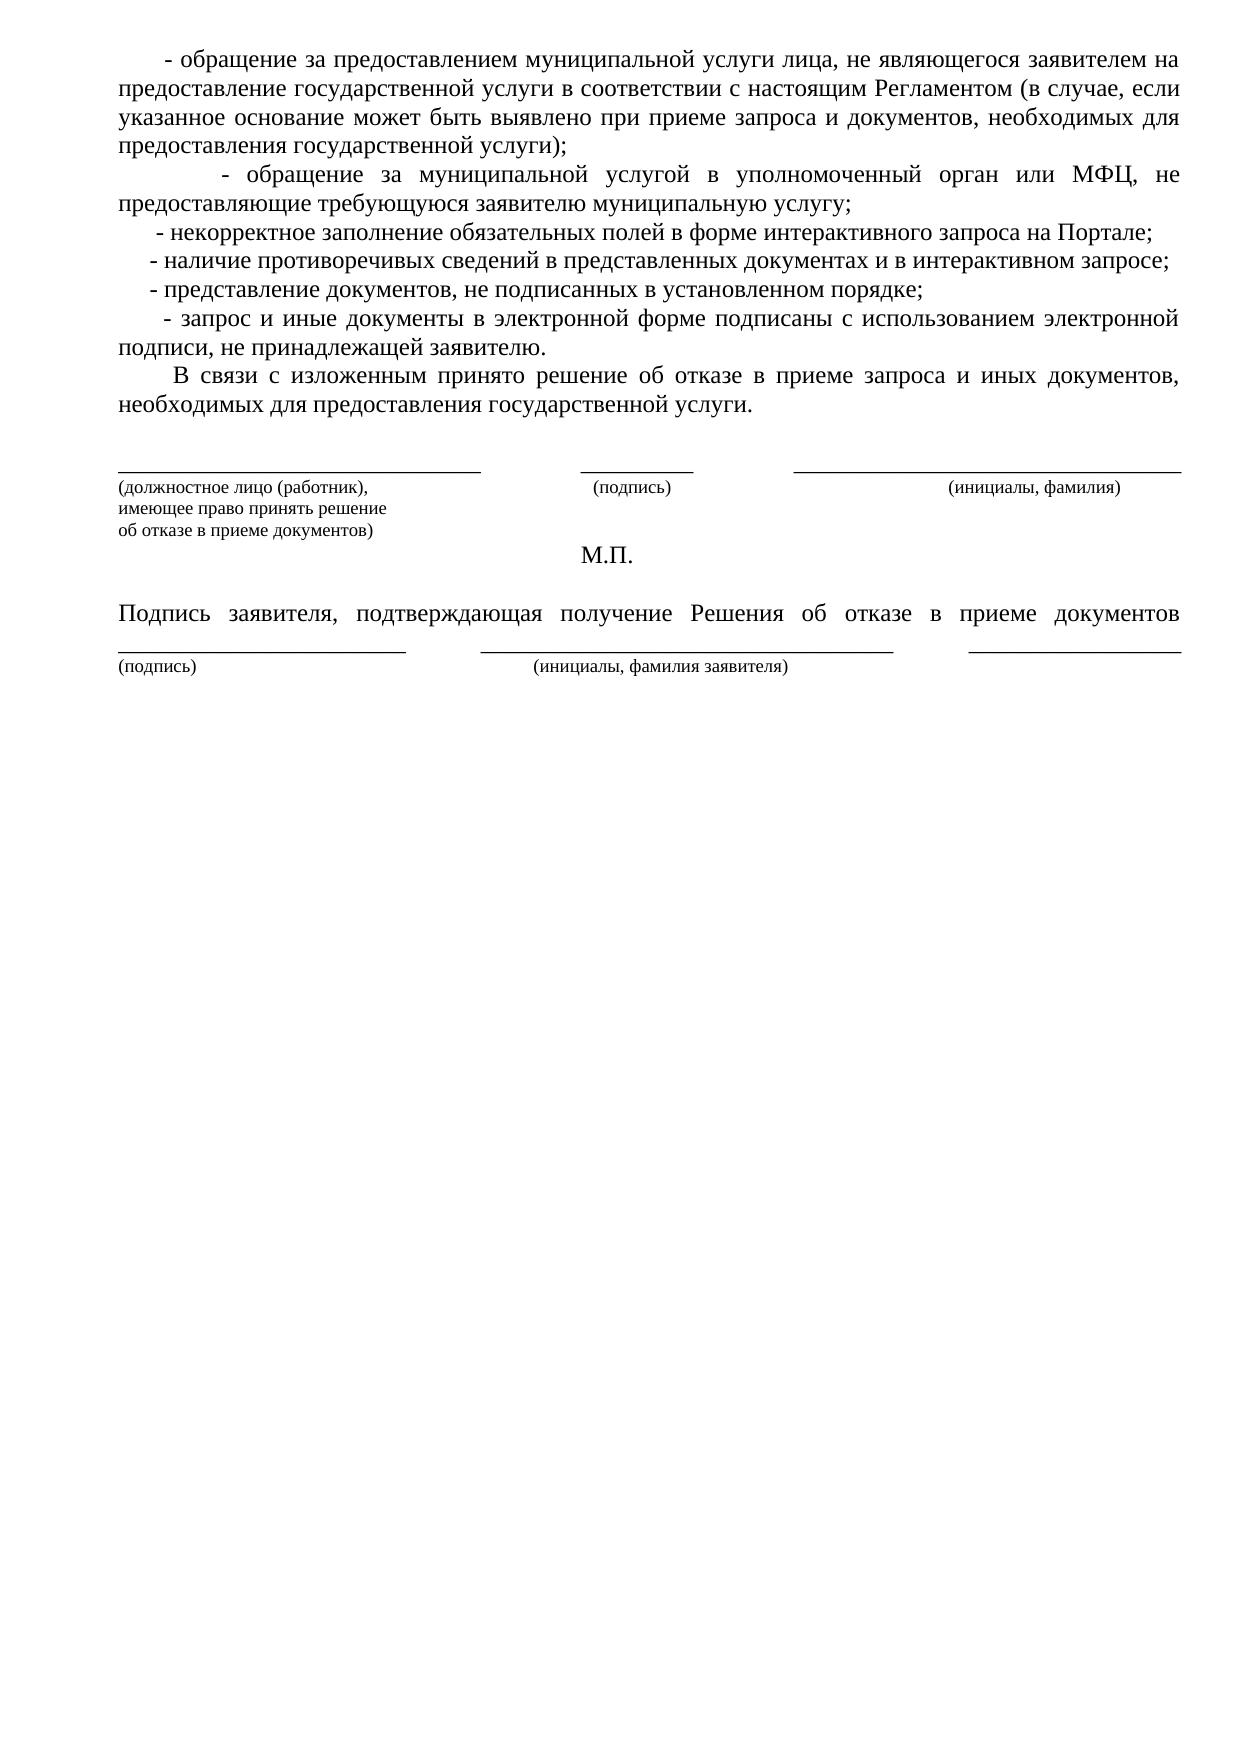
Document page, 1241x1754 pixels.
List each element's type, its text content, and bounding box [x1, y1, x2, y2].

text - запрос и иные документы в электронной форме подписаны с использованием электронной подписи, не принадлежащей заявителю. [118, 303, 1181, 361]
text _____________________________ _________ _______________________________ (должностное лицо (работник), (подпись) (инициалы, фамилия) [118, 447, 1181, 497]
text Подпись заявителя, подтверждающая получение Решения об отказе в приеме документов _______________________ _________________________________ _________________ (подпись) (инициалы, фамилия заявителя) [118, 598, 1181, 677]
text М.П. [118, 540, 1181, 569]
text - представление документов, не подписанных в установленном порядке; [118, 274, 1181, 303]
text В связи с изложенным принято решение об отказе в приеме запроса и иных документов, необходимых для предоставления государственной услуги. [118, 361, 1181, 418]
text - обращение за муниципальной услугой в уполномоченный орган или МФЦ, не предоставляющие требующуюся заявителю муниципальную услугу; [118, 159, 1181, 217]
text - некорректное заполнение обязательных полей в форме интерактивного запроса на Портале; [118, 217, 1181, 246]
text - обращение за предоставлением муниципальной услуги лица, не являющегося заявителем на предоставление государственной услуги в соответствии с настоящим Регламентом (в случае, если указанное основание может быть выявлено при приеме запроса и документов, необходимых для предоставления государственной услуги); [118, 44, 1181, 159]
text имеющее право принять решение [118, 497, 1181, 519]
text об отказе в приеме документов) [118, 519, 1181, 540]
text - наличие противоречивых сведений в представленных документах и в интерактивном запросе; [118, 246, 1181, 274]
